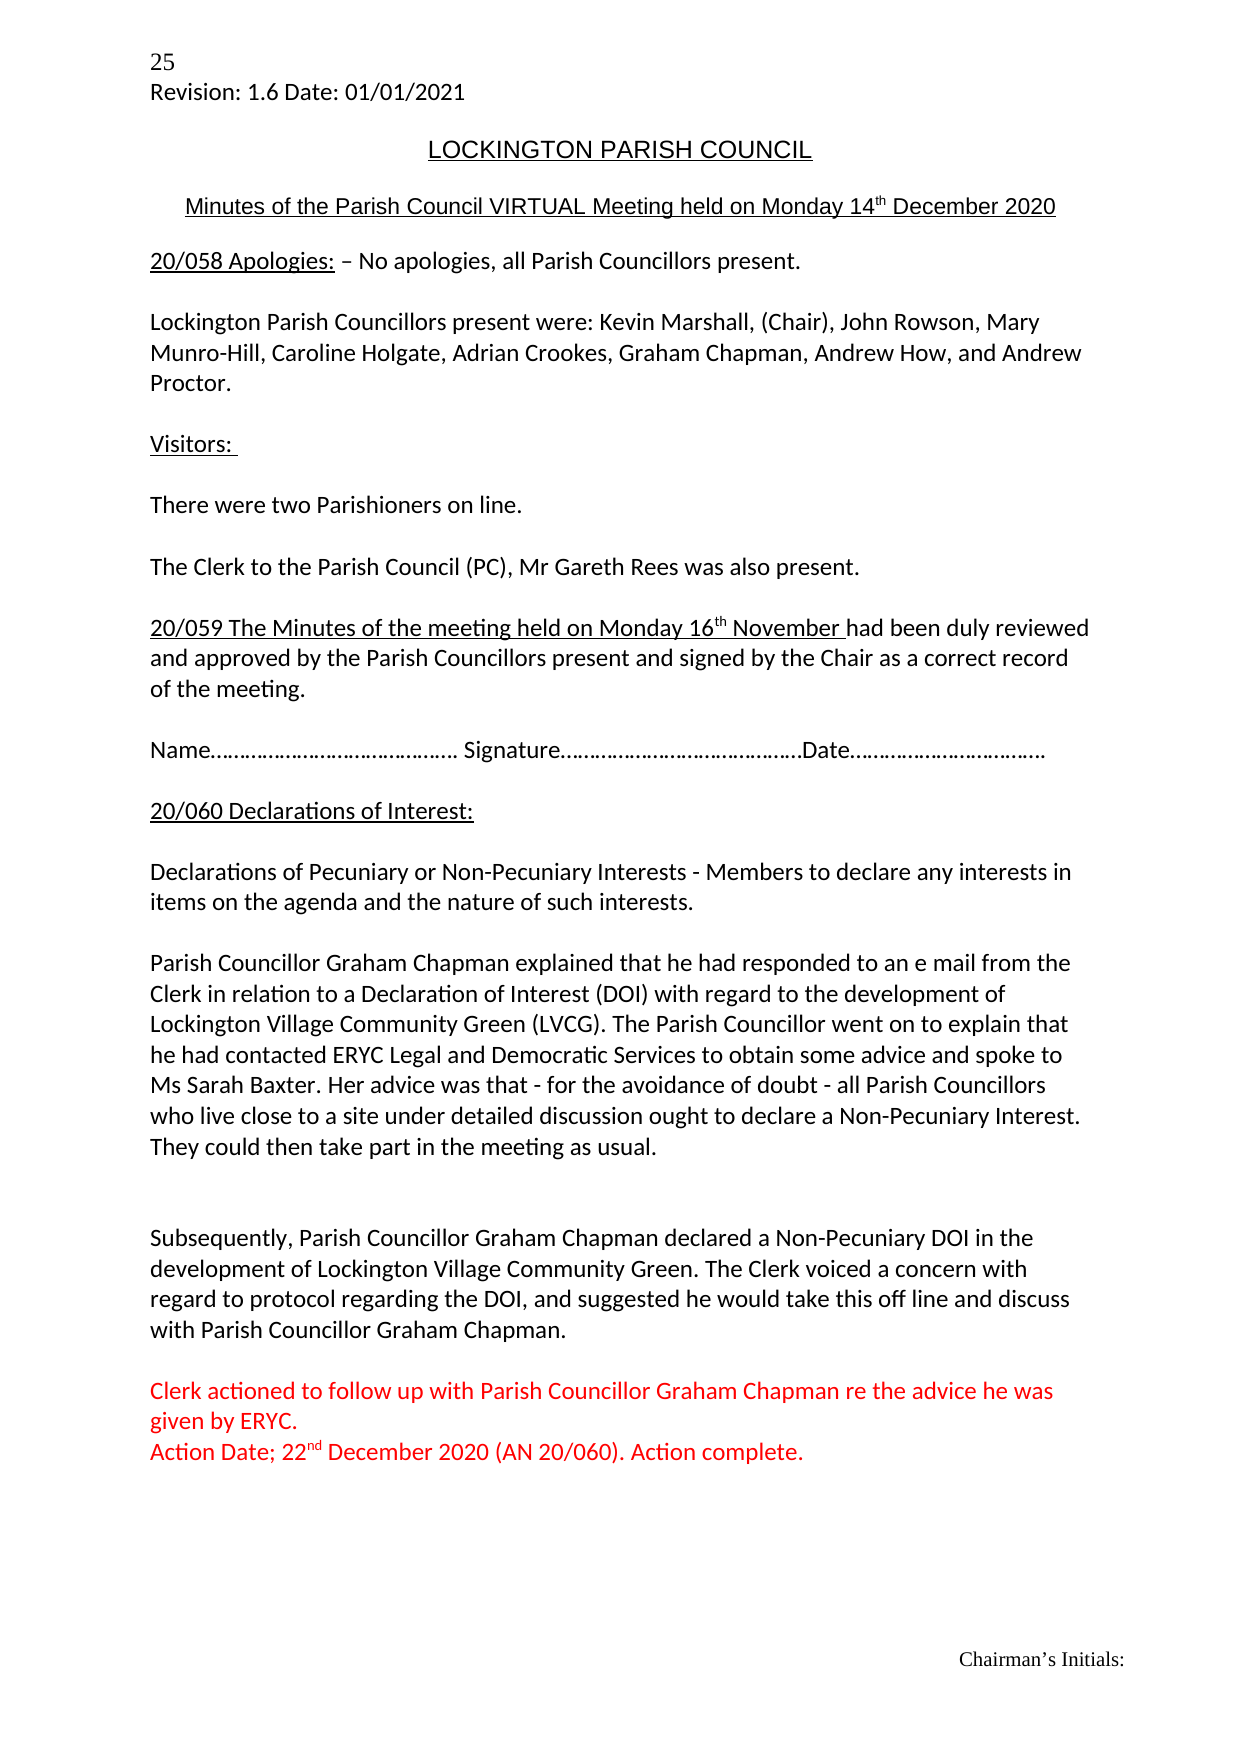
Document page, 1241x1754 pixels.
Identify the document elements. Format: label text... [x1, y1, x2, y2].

text LOCKINGTON PARISH COUNCIL [150, 135, 1090, 164]
text Lockington Parish Councillors present were: Kevin Marshall, (Chair), John Rowson, Mary Munro-Hill, Caroline Holgate, Adrian Crookes, Graham Chapman, Andrew How, and Andrew Proctor. [150, 307, 1090, 398]
text Name……………………………………. Signature……………………………………Date……………………………. [150, 734, 1090, 764]
text Visitors: [150, 429, 1090, 459]
text Parish Councillor Graham Chapman explained that he had responded to an e mail from the Clerk in relation to a Declaration of Interest (DOI) with regard to the development of Lockington Village Community Green (LVCG). The Parish Councillor went on to explain that he had contacted ERYC Legal and Democratic Services to obtain some advice and spoke to Ms Sarah Baxter. Her advice was that - for the avoidance of doubt - all Parish Councillors who live close to a site under detailed discussion ought to declare a Non-Pecuniary Interest. They could then take part in the meeting as usual. [150, 947, 1090, 1161]
text 20/058 Apologies: – No apologies, all Parish Councillors present. [150, 246, 1090, 276]
text There were two Parishioners on line. [150, 490, 1090, 520]
text 20/060 Declarations of Interest: [150, 795, 1090, 825]
text Subsequently, Parish Councillor Graham Chapman declared a Non-Pecuniary DOI in the development of Lockington Village Community Green. The Clerk voiced a concern with regard to protocol regarding the DOI, and suggested he would take this off line and discuss with Parish Councillor Graham Chapman. [150, 1222, 1090, 1344]
text The Clerk to the Parish Council (PC), Mr Gareth Rees was also present. [150, 551, 1090, 581]
list Clerk actioned to follow up with Parish Councillor Graham Chapman re the advice he was given by ERYC. [150, 1375, 1090, 1436]
text Declarations of Pecuniary or Non-Pecuniary Interests - Members to declare any interests in items on the agenda and the nature of such interests. [150, 856, 1090, 917]
text 20/059 The Minutes of the meeting held on Monday 16th November had been duly reviewed and approved by the Parish Councillors present and signed by the Chair as a correct record of the meeting. [150, 612, 1090, 703]
text Minutes of the Parish Council VIRTUAL Meeting held on Monday 14th December 2020 [150, 193, 1090, 219]
text Action Date; 22nd December 2020 (AN 20/060). Action complete. [150, 1436, 1090, 1466]
